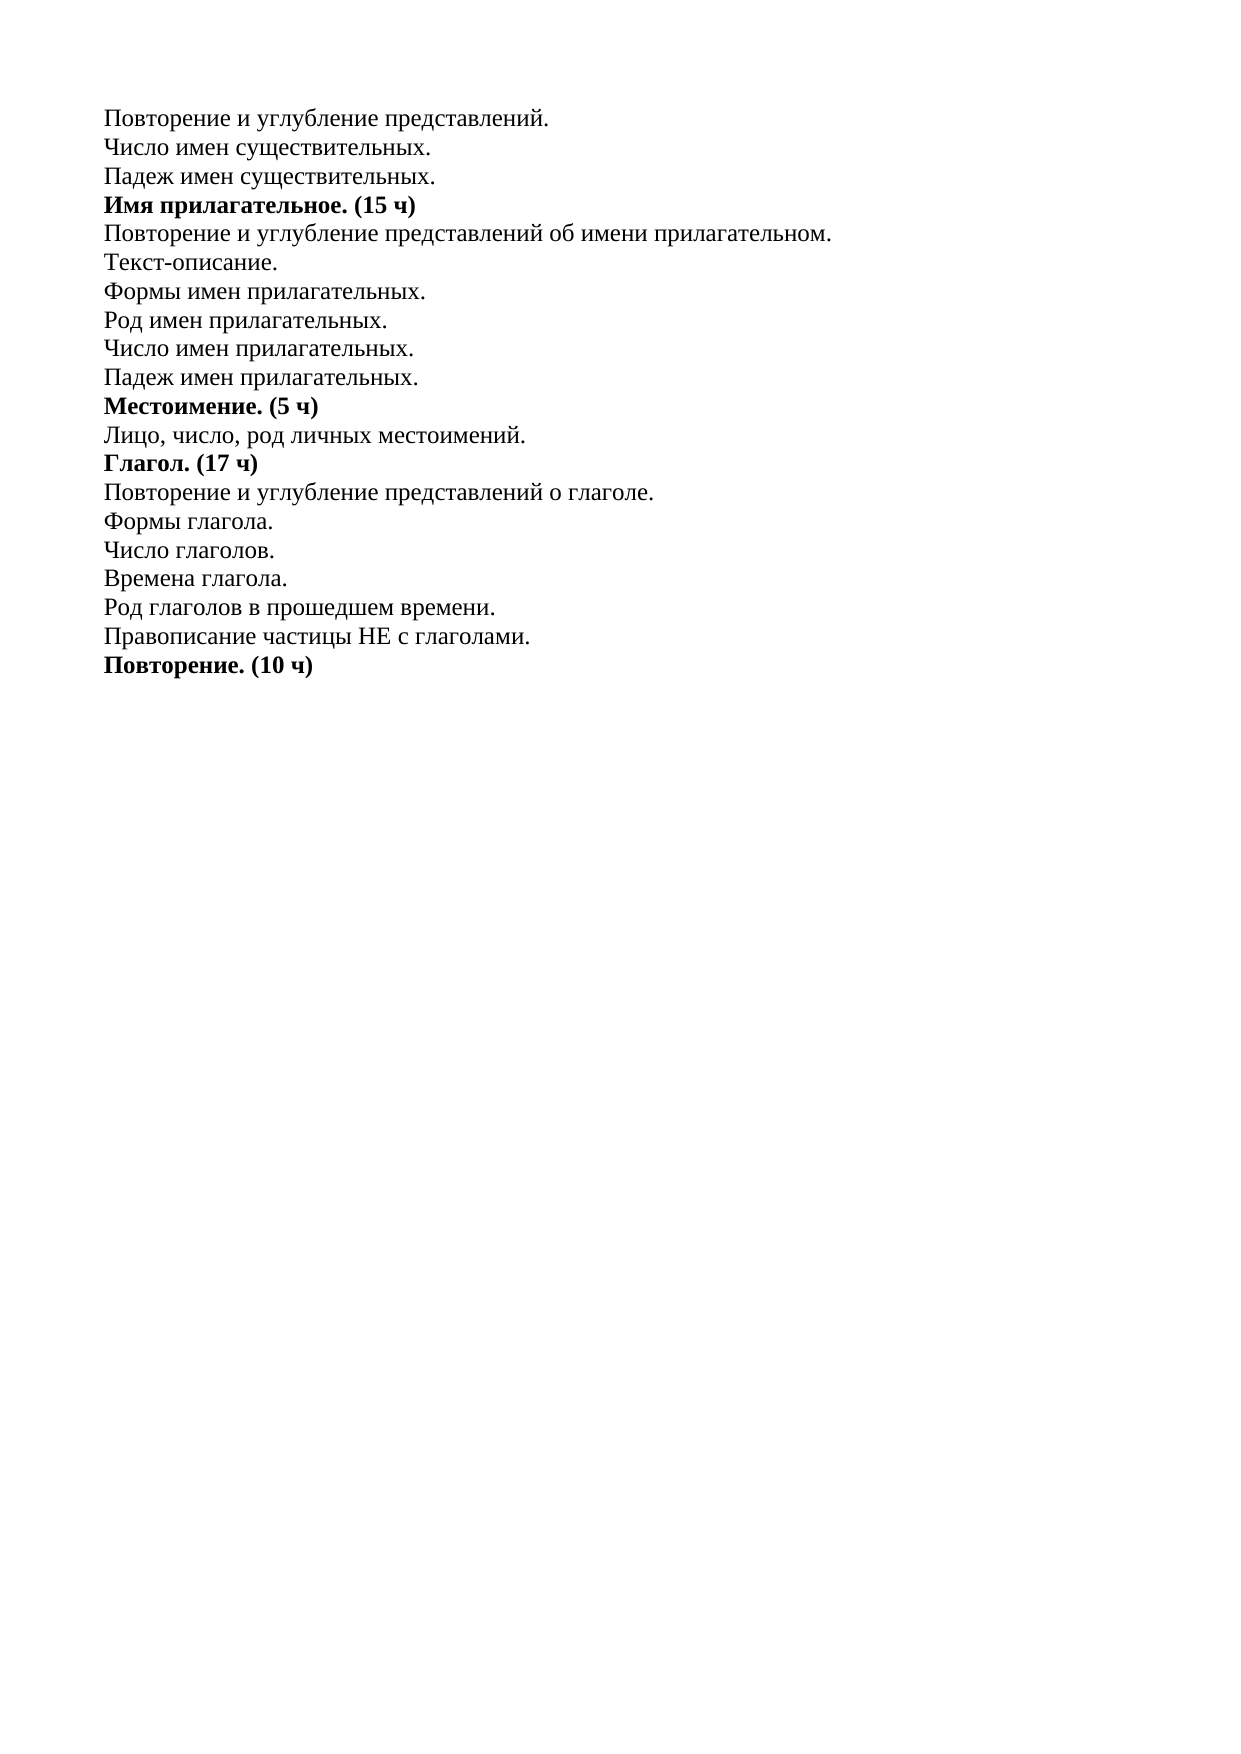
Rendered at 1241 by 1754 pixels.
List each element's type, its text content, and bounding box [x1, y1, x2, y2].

text Текст-описание. [103, 247, 1137, 276]
text Глагол. (17 ч) [103, 448, 1137, 477]
text Число имен прилагательных. [103, 333, 1137, 362]
text Формы имен прилагательных. [103, 276, 1137, 305]
text Имя прилагательное. (15 ч) [103, 190, 1137, 218]
text Падеж имен существительных. [103, 161, 1137, 190]
text Повторение. (10 ч) [103, 650, 1137, 678]
text Лицо, число, род личных местоимений. [103, 420, 1137, 448]
text Формы глагола. [103, 506, 1137, 535]
text Число глаголов. [103, 535, 1137, 563]
text Повторение и углубление представлений о глаголе. [103, 477, 1137, 506]
text Падеж имен прилагательных. [103, 362, 1137, 391]
text Повторение и углубление представлений. [103, 103, 1137, 132]
text Местоимение. (5 ч) [103, 391, 1137, 420]
text Повторение и углубление представлений об имени прилагательном. [103, 218, 1137, 247]
text Род глаголов в прошедшем времени. [103, 592, 1137, 621]
text Число имен существительных. [103, 132, 1137, 161]
text Род имен прилагательных. [103, 305, 1137, 333]
text Времена глагола. [103, 563, 1137, 592]
text Правописание частицы НЕ с глаголами. [103, 621, 1137, 650]
